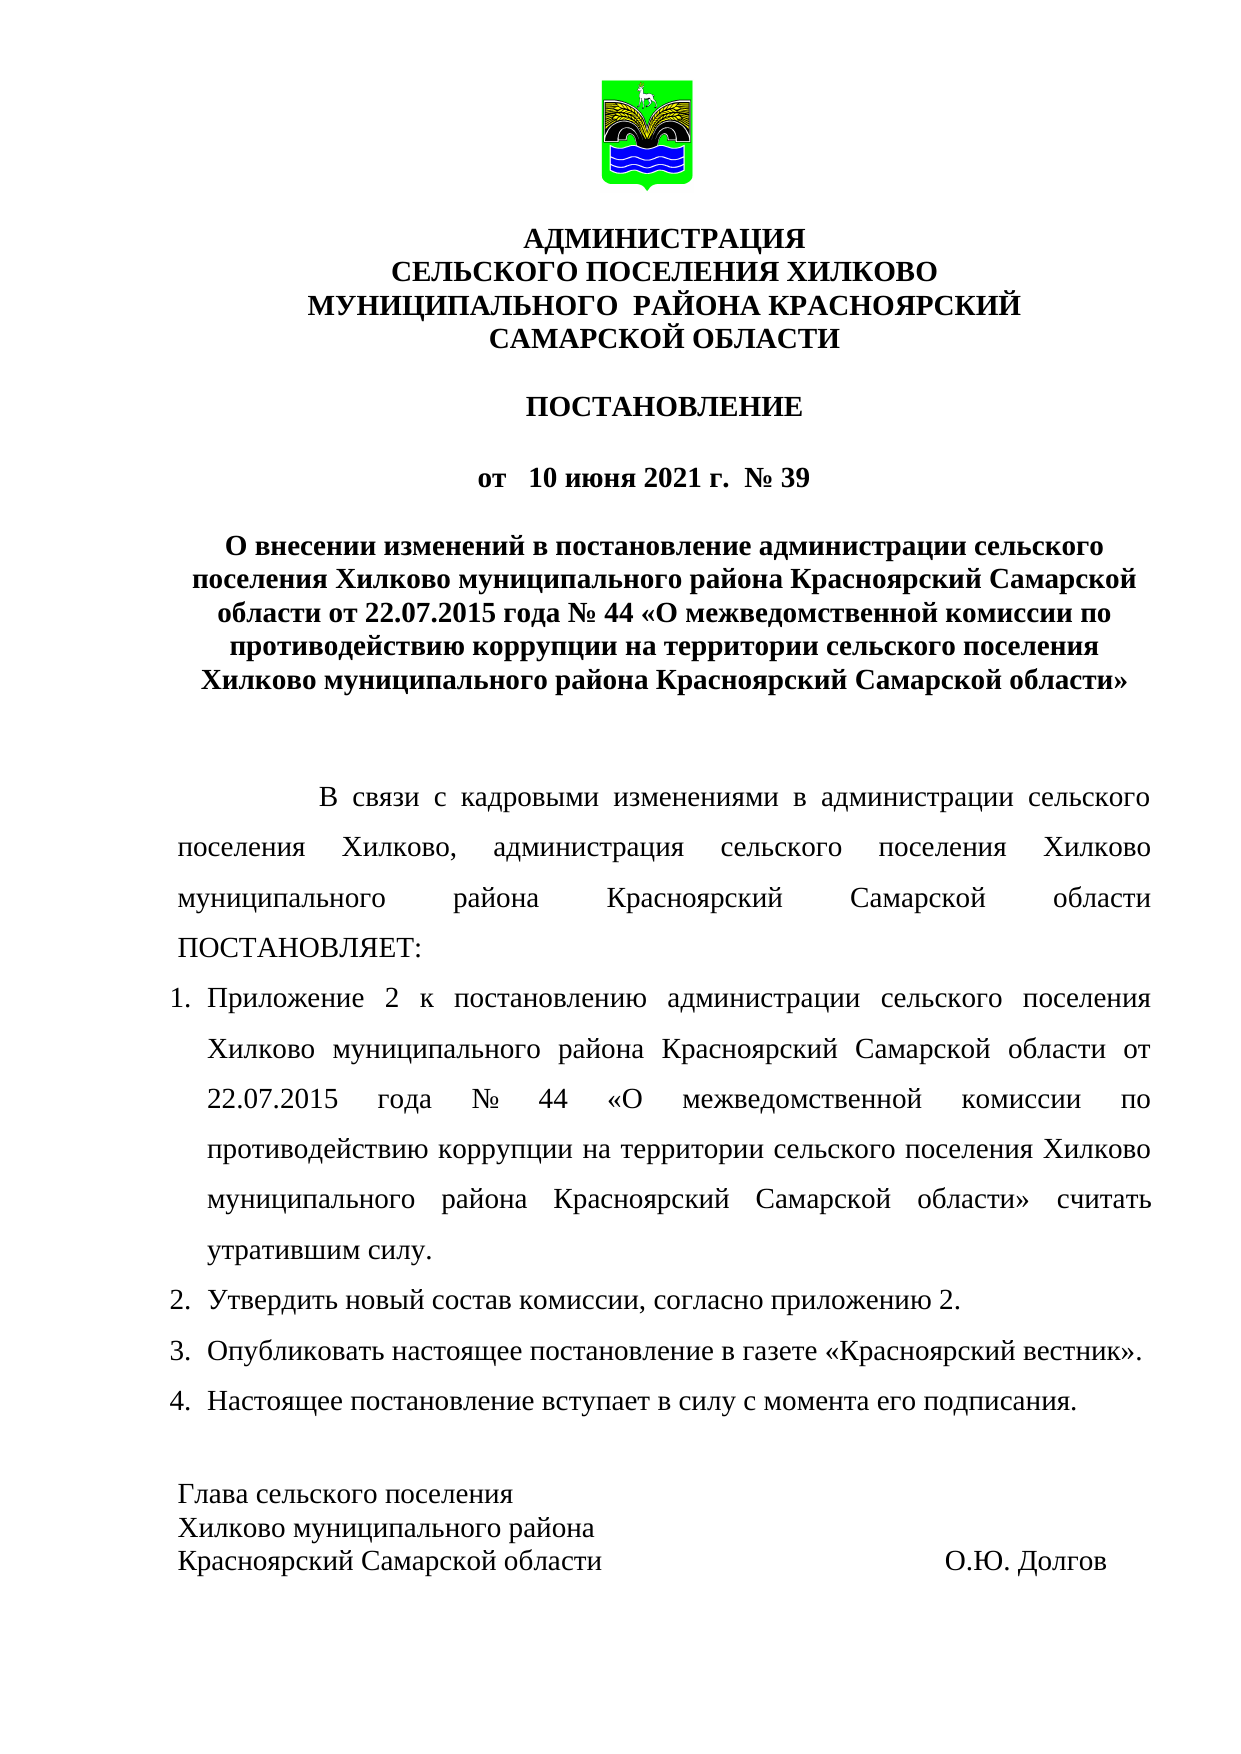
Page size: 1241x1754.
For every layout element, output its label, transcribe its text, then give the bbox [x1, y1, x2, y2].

text Глава сельского поселения [177, 1476, 1151, 1510]
text АДМИНИСТРАЦИЯ [177, 221, 1152, 254]
list Утвердить новый состав комиссии, согласно приложению 2. [169, 1282, 1152, 1316]
text САМАРСКОЙ ОБЛАСТИ [177, 322, 1152, 355]
list Настоящее постановление вступает в силу с момента его подписания. [169, 1383, 1152, 1416]
text О внесении изменений в постановление администрации сельского поселения Хилково муниципального района Красноярский Самарской области от 22.07.2015 года № 44 «О межведомственной комиссии по противодействию коррупции на территории сельского поселения Хилково муниципального района Красноярский Самарской области» [177, 528, 1152, 695]
text СЕЛЬСКОГО ПОСЕЛЕНИЯ ХИЛКОВО МУНИЦИПАЛЬНОГО РАЙОНА КРАСНОЯРСКИЙ [177, 254, 1152, 322]
text Хилково муниципального района [177, 1510, 1152, 1543]
text В связи с кадровыми изменениями в администрации сельского поселения Хилково, администрация сельского поселения Хилково муниципального района Красноярский Самарской области ПОСТАНОВЛЯЕТ: [177, 779, 1152, 964]
text от 10 июня 2021 г. № 39 [177, 461, 1152, 494]
text ПОСТАНОВЛЕНИЕ [177, 389, 1152, 422]
list Приложение 2 к постановлению администрации сельского поселения Хилково муниципального района Красноярский Самарской области от 22.07.2015 года № 44 «О межведомственной комиссии по противодействию коррупции на территории сельского поселения Хилково муниципального района Красноярский Самарской области» считать утратившим силу. [169, 980, 1152, 1266]
text Красноярский Самарской области О.Ю. Долгов [177, 1543, 1152, 1577]
list Опубликовать настоящее постановление в газете «Красноярский вестник». [169, 1333, 1152, 1366]
